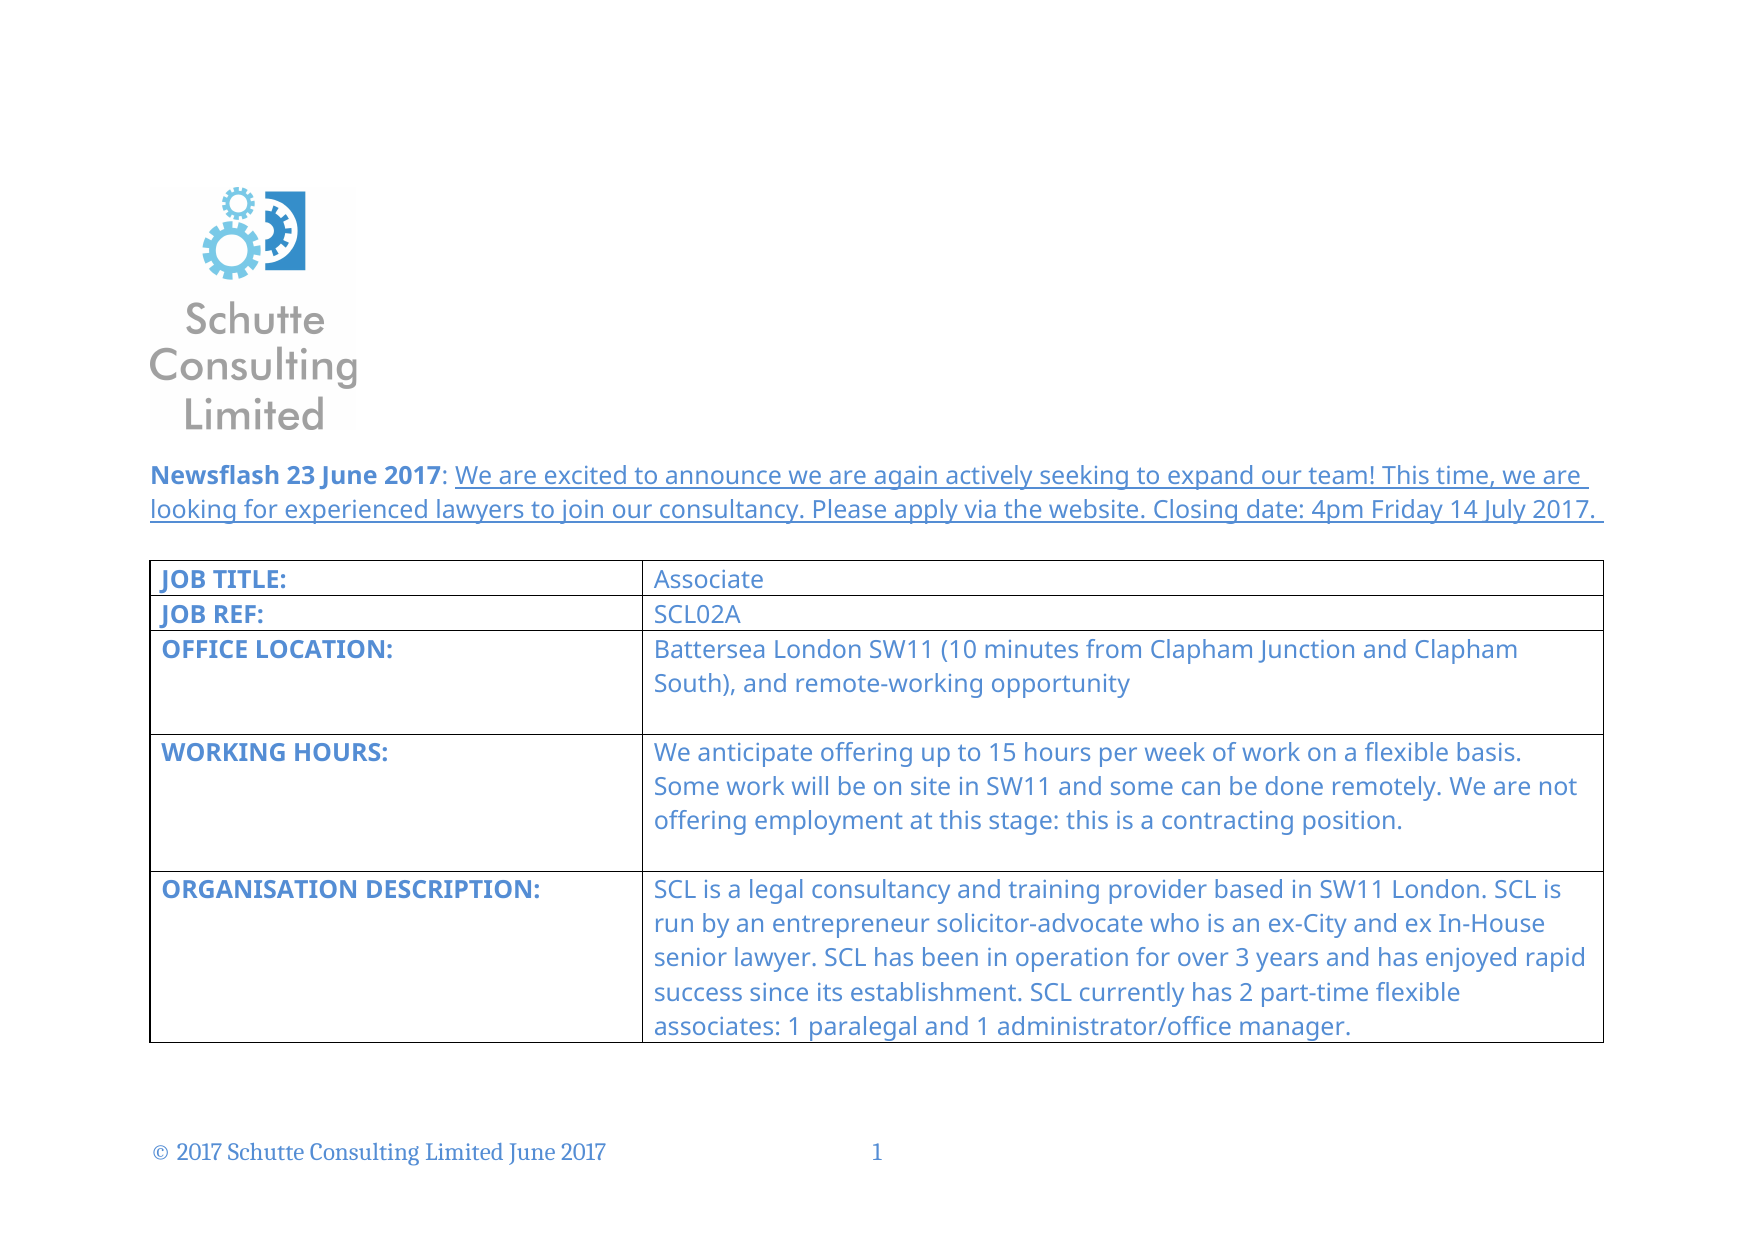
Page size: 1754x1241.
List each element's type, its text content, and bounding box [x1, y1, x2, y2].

picture [150, 187, 357, 430]
table_cell We anticipate offering up to 15 hours per week of work on a flexible basis. Some work will be on site in SW11 and some can be done remotely. We are not offering employment at this stage: this is a contracting position. [643, 735, 1603, 871]
table_cell JOB REF: [151, 596, 642, 630]
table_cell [643, 872, 1603, 1042]
table_header Associate [643, 561, 1603, 595]
table_cell Battersea London SW11 (10 minutes from Clapham Junction and Clapham South), and remote-working opportunity [643, 631, 1603, 734]
text Newsflash 23 June 2017: We are excited to announce we are again actively seeking to expand our team! This time, we are looking for experienced lawyers to join our consultancy. Please apply via the website. Closing date: 4pm Friday 14 July 2017. [150, 458, 1604, 521]
table_cell OFFICE LOCATION: [151, 631, 642, 734]
table_cell WORKING HOURS: [151, 735, 642, 871]
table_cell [151, 872, 642, 1042]
table_header JOB TITLE: [151, 561, 642, 595]
table_cell SCL02A [643, 596, 1603, 630]
